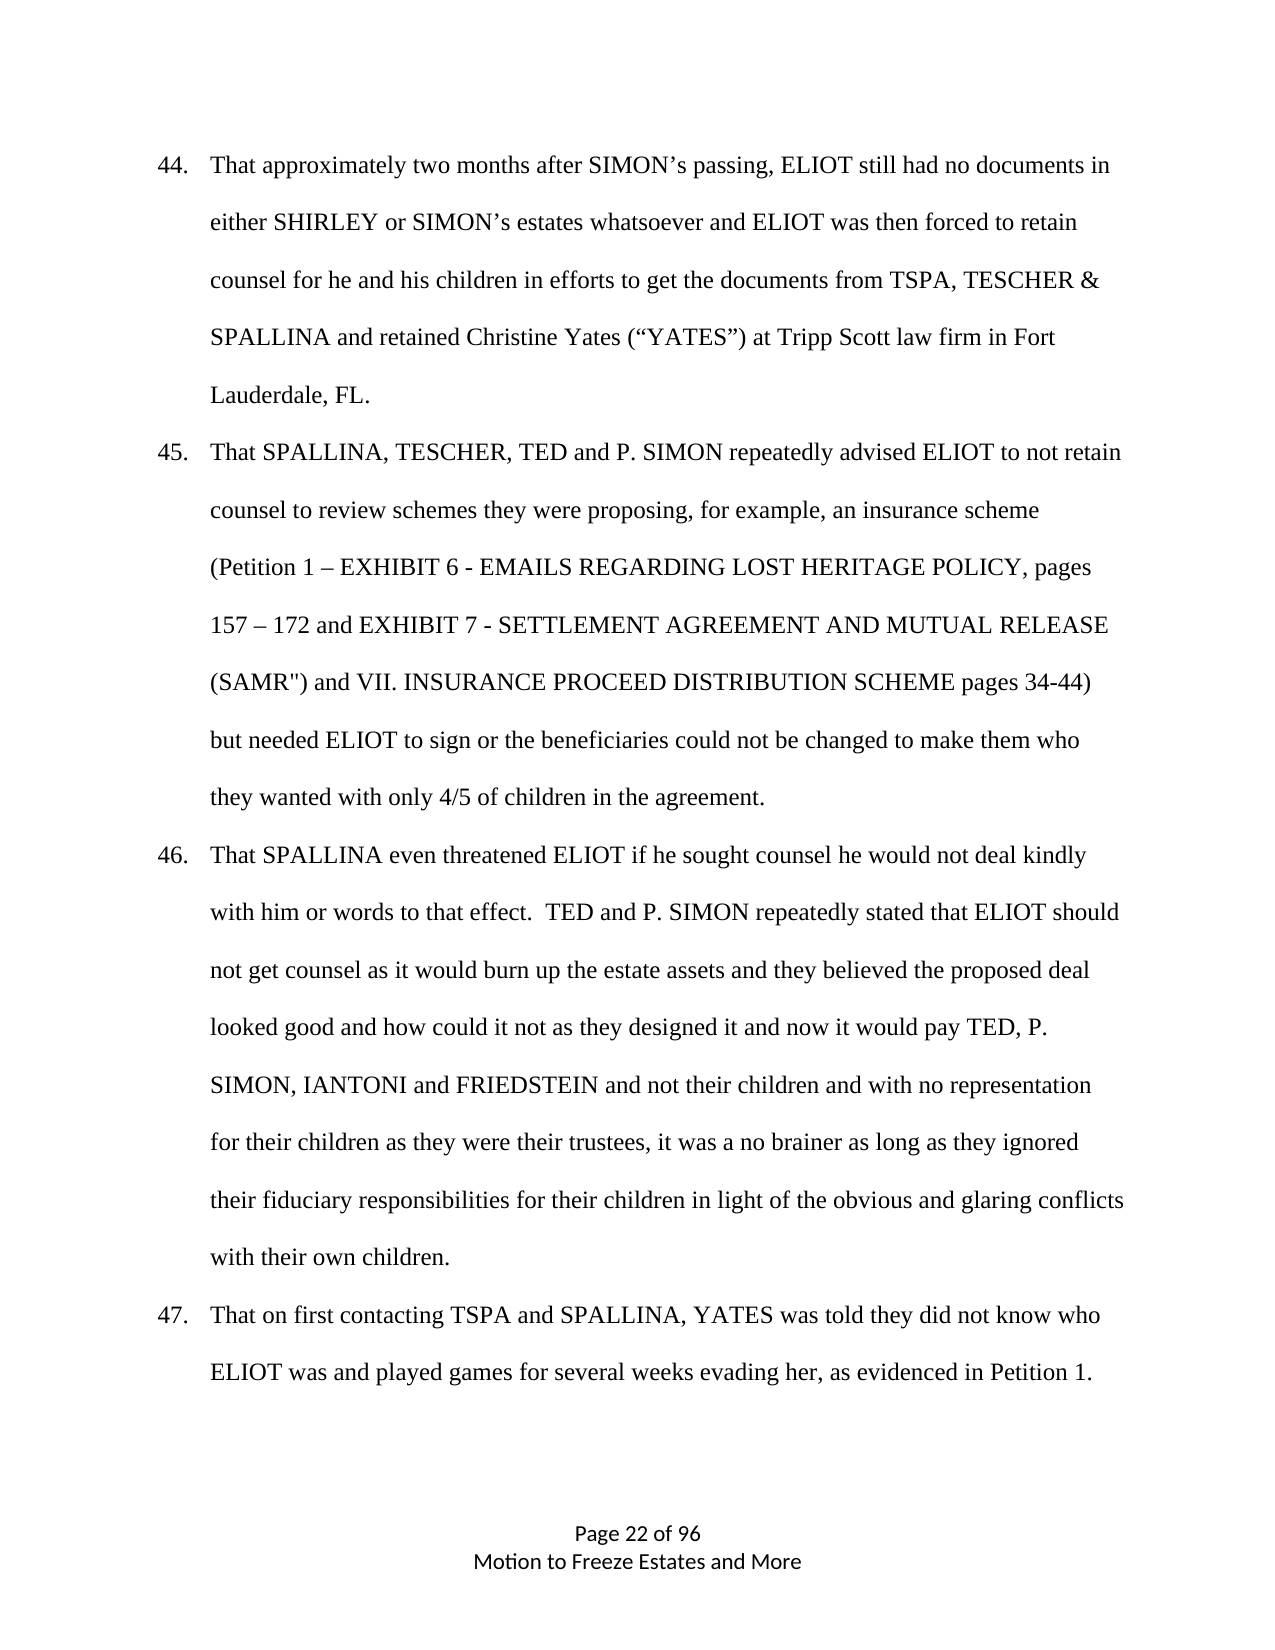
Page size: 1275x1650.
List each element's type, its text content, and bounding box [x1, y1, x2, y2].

list That approximately two months after SIMON’s passing, ELIOT still had no documents in either SHIRLEY or SIMON’s estates whatsoever and ELIOT was then forced to retain counsel for he and his children in efforts to get the documents from TSPA, TESCHER & SPALLINA and retained Christine Yates (“YATES”) at Tripp Scott law firm in Fort Lauderdale, FL. [157, 150, 1125, 409]
list (SAMR") and VII. INSURANCE PROCEED DISTRIBUTION SCHEME pages 34-44) but needed ELIOT to sign or the beneficiaries could not be changed to make them who they wanted with only 4/5 of children in the agreement. [210, 667, 1125, 811]
list That SPALLINA, TESCHER, TED and P. SIMON repeatedly advised ELIOT to not retain counsel to review schemes they were proposing, for example, an insurance scheme (Petition 1 – EXHIBIT 6 - EMAILS REGARDING LOST HERITAGE POLICY, pages 157 – 172 and EXHIBIT 7 - SETTLEMENT AGREEMENT AND MUTUAL RELEASE [157, 437, 1125, 639]
list That on first contacting TSPA and SPALLINA, YATES was told they did not know who ELIOT was and played games for several weeks evading her, as evidenced in Petition 1. [157, 1300, 1125, 1386]
list That SPALLINA even threatened ELIOT if he sought counsel he would not deal kindly with him or words to that effect. TED and P. SIMON repeatedly stated that ELIOT should not get counsel as it would burn up the estate assets and they believed the proposed deal looked good and how could it not as they designed it and now it would pay TED, P. SIMON, IANTONI and FRIEDSTEIN and not their children and with no representation for their children as they were their trustees, it was a no brainer as long as they ignored their fiduciary responsibilities for their children in light of the obvious and glaring conflicts with their own children. [157, 840, 1125, 1271]
